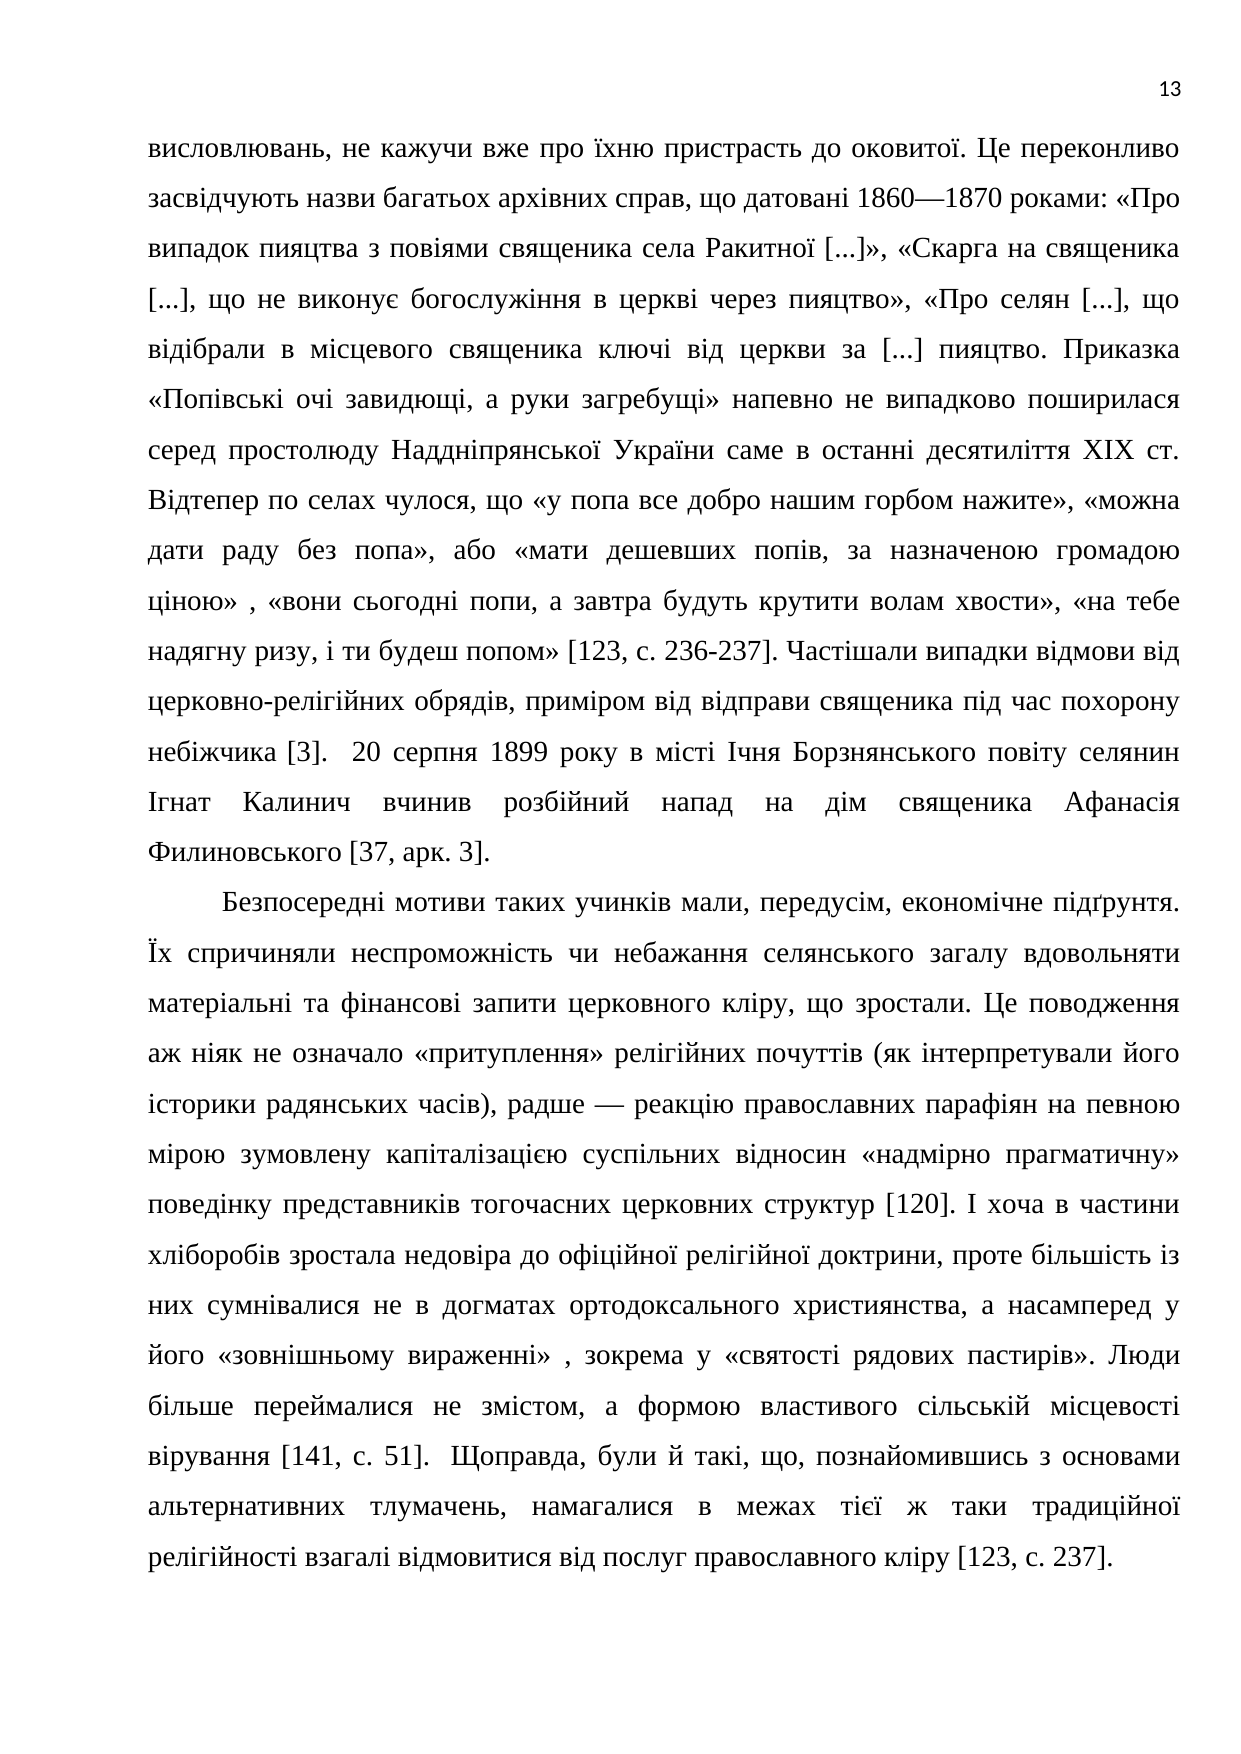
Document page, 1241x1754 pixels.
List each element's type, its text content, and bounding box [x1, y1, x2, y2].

text Безпосередні мотиви таких учинків мали, передусім, економічне підґрунтя. Їх спричиняли неспроможність чи небажання селянського загалу вдовольняти матеріальні та фінансові запити церковного кліру, що зростали. Це поводження аж ніяк не означало «притуплення» релігійних почуттів (як інтерпретували його історики радянських часів), радше — реакцію православних парафіян на певною мірою зумовлену капіталізацією суспільних відносин «надмірно прагматичну» поведінку представників тогочасних церковних структур [120]. І хоча в частини хліборобів зростала недовіра до офіційної релігійної доктрини, проте більшість із них сумнівалися не в догматах ортодоксального християнства, а насамперед у його «зовнішньому вираженні» , зокрема у «святості рядових пастирів». Люди більше переймалися не змістом, а формою властивого сільській місцевості вірування [141, с. 51]. Щоправда, були й такі, що, познайомившись з основами альтернативних тлумачень, намагалися в межах тієї ж таки традиційної релігійності взагалі відмовитися від послуг православного кліру [123, с. 237]. [148, 884, 1181, 1572]
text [148, 130, 1181, 868]
